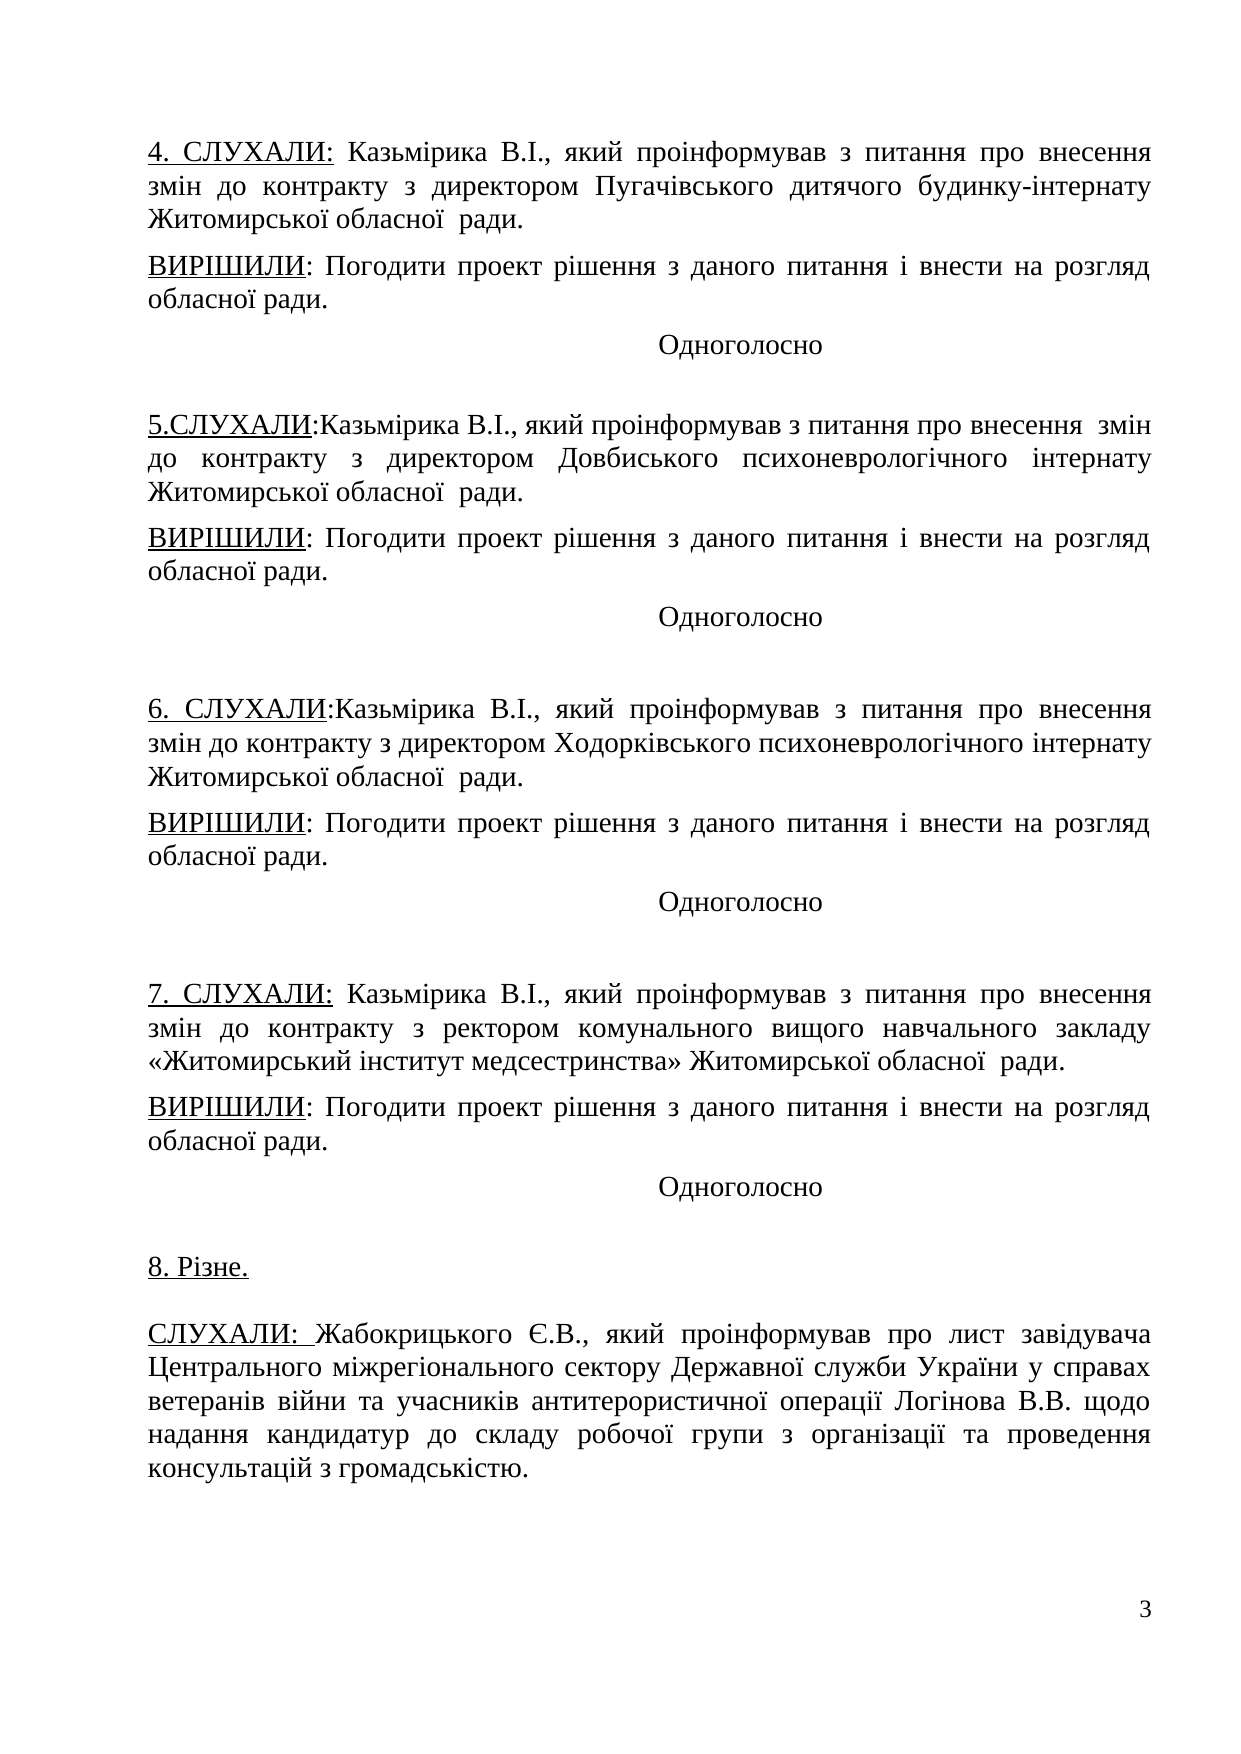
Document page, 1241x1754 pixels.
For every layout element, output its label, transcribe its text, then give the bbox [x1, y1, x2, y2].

text 6. СЛУХАЛИ:Казьмірика В.І., який проінформував з питання про внесення змін до контракту з директором Ходорківського психоневрологічного інтернату Житомирської обласної ради. [148, 692, 1152, 792]
text ВИРІШИЛИ: Погодити проект рішення з даного питання і внести на розгляд обласної ради. [148, 520, 1152, 587]
text 8. Різне. [148, 1249, 1152, 1282]
text Одноголосно [148, 1169, 1152, 1203]
text 5.СЛУХАЛИ:Казьмірика В.І., який проінформував з питання про внесення змін до контракту з директором Довбиського психоневрологічного інтернату Житомирської обласної ради. [148, 407, 1152, 507]
text ВИРІШИЛИ: Погодити проект рішення з даного питання і внести на розгляд обласної ради. [148, 1089, 1152, 1157]
text 7. СЛУХАЛИ: Казьмірика В.І., який проінформував з питання про внесення змін до контракту з ректором комунального вищого навчального закладу «Житомирський інститут медсестринства» Житомирської обласної ради. [148, 976, 1152, 1077]
text 4. СЛУХАЛИ: Казьмірика В.І., який проінформував з питання про внесення змін до контракту з директором Пугачівського дитячого будинку-інтернату Житомирської обласної ради. [148, 134, 1152, 235]
text Одноголосно [148, 599, 1152, 633]
text ВИРІШИЛИ: Погодити проект рішення з даного питання і внести на розгляд обласної ради. [148, 805, 1152, 872]
text СЛУХАЛИ: Жабокрицького Є.В., який проінформував про лист завідувача Центрального міжрегіонального сектору Державної служби України у справах ветеранів війни та учасників антитерористичної операції Логінова В.В. щодо надання кандидатур до складу робочої групи з організації та проведення консультацій з громадськістю. [148, 1316, 1152, 1483]
text Одноголосно [148, 884, 1152, 918]
text Одноголосно [148, 327, 1152, 361]
text ВИРІШИЛИ: Погодити проект рішення з даного питання і внести на розгляд обласної ради. [148, 248, 1152, 315]
